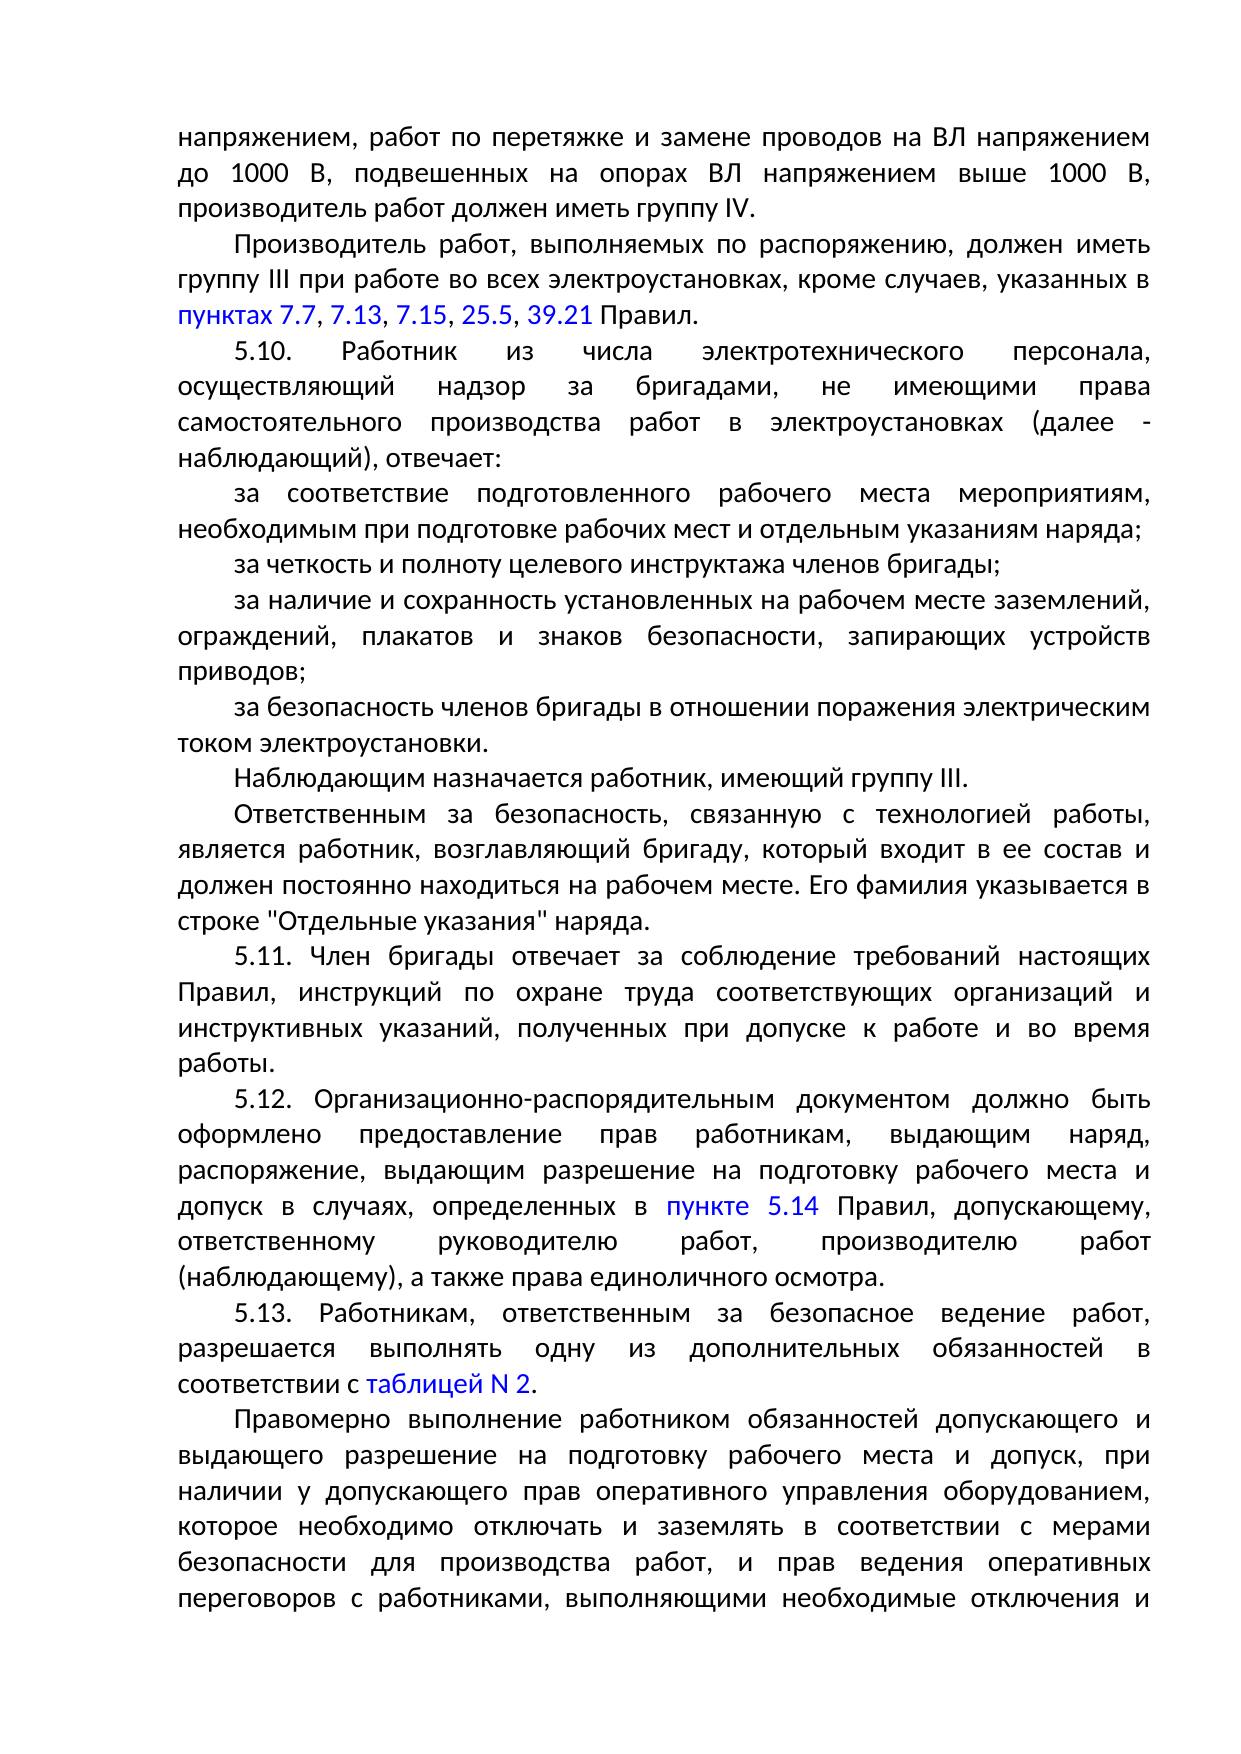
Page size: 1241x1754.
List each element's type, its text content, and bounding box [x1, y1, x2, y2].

text 5.12. Организационно-распорядительным документом должно быть оформлено предоставление прав работникам, выдающим наряд, распоряжение, выдающим разрешение на подготовку рабочего места и допуск в случаях, определенных в пункте 5.14 Правил, допускающему, ответственному руководителю работ, производителю работ (наблюдающему), а также права единоличного осмотра. [177, 1080, 1152, 1294]
text за наличие и сохранность установленных на рабочем месте заземлений, ограждений, плакатов и знаков безопасности, запирающих устройств приводов; [177, 581, 1152, 688]
text Производитель работ, выполняемых по распоряжению, должен иметь группу III при работе во всех электроустановках, кроме случаев, указанных в пунктах 7.7, 7.13, 7.15, 25.5, 39.21 Правил. [177, 225, 1152, 332]
text 5.10. Работник из числа электротехнического персонала, осуществляющий надзор за бригадами, не имеющими права самостоятельного производства работ в электроустановках (далее - наблюдающий), отвечает: [177, 332, 1152, 474]
text за безопасность членов бригады в отношении поражения электрическим током электроустановки. [177, 688, 1152, 759]
text Ответственным за безопасность, связанную с технологией работы, является работник, возглавляющий бригаду, который входит в ее состав и должен постоянно находиться на рабочем месте. Его фамилия указывается в строке "Отдельные указания" наряда. [177, 795, 1152, 937]
text 5.13. Работникам, ответственным за безопасное ведение работ, разрешается выполнять одну из дополнительных обязанностей в соответствии с таблицей N 2. [177, 1294, 1152, 1401]
text за соответствие подготовленного рабочего места мероприятиям, необходимым при подготовке рабочих мест и отдельным указаниям наряда; [177, 474, 1152, 546]
text за четкость и полноту целевого инструктажа членов бригады; [177, 546, 1152, 581]
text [177, 1401, 1152, 1614]
text Наблюдающим назначается работник, имеющий группу III. [177, 759, 1152, 795]
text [177, 118, 1152, 225]
text 5.11. Член бригады отвечает за соблюдение требований настоящих Правил, инструкций по охране труда соответствующих организаций и инструктивных указаний, полученных при допуске к работе и во время работы. [177, 937, 1152, 1080]
